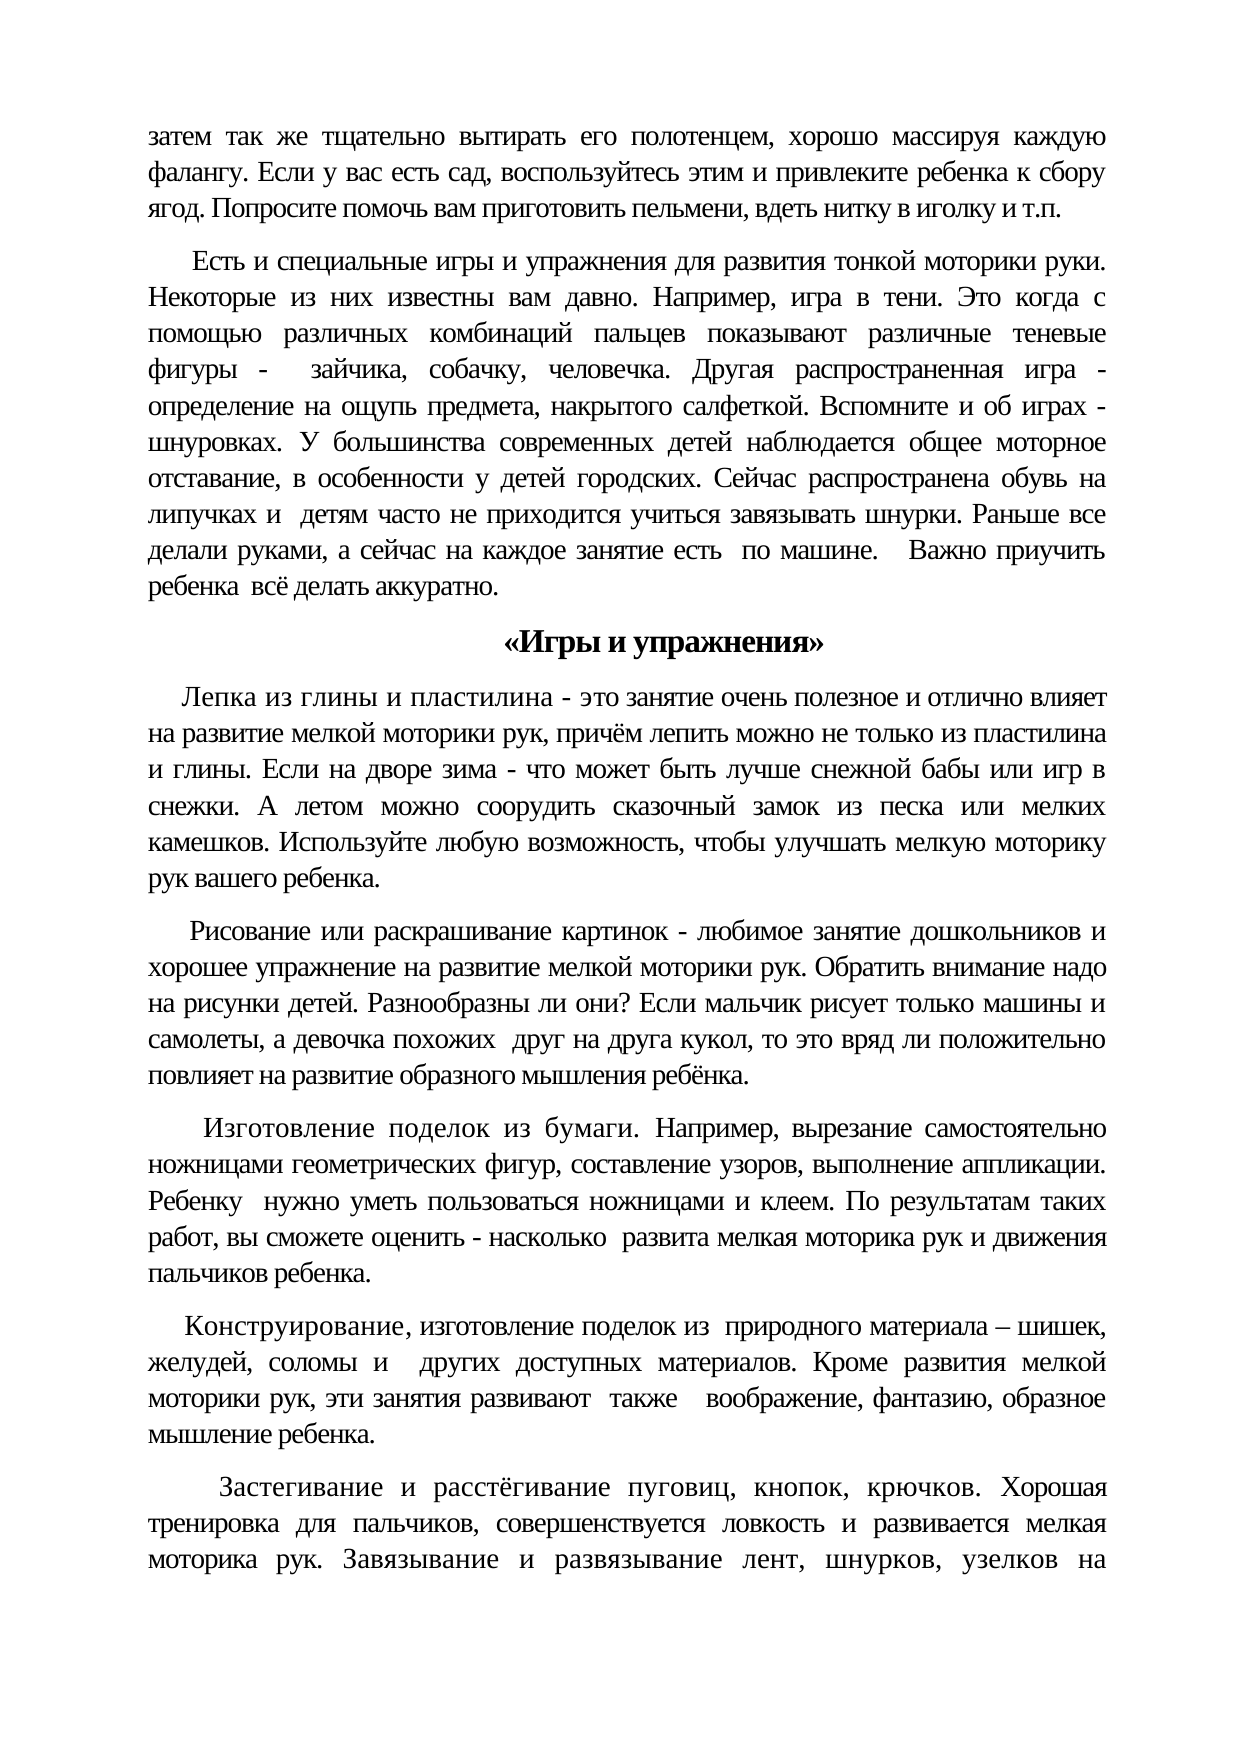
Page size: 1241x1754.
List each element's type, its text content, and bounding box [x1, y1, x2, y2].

text Изготовление поделок из бумаги. Например, вырезание самостоятельно ножницами геометрических фигур, составление узоров, выполнение аппликации. Ребенку нужно уметь пользоваться ножницами и клеем. По результатам таких работ, вы сможете оценить - насколько развита мелкая моторика рук и движения пальчиков ребенка. [148, 1110, 1107, 1288]
text «Игры и упражнения» [148, 621, 1107, 660]
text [148, 118, 1107, 224]
text Конструирование, изготовление поделок из природного материала – шишек, желудей, соломы и других доступных материалов. Кроме развития мелкой моторики рук, эти занятия развивают также воображение, фантазию, образное мышление ребенка. [148, 1308, 1107, 1450]
text Рисование или раскрашивание картинок - любимое занятие дошкольников и хорошее упражнение на развитие мелкой моторики рук. Обратить внимание надо на рисунки детей. Разнообразны ли они? Если мальчик рисует только машины и самолеты, а девочка похожих друг на друга кукол, то это вряд ли положительно повлияет на развитие образного мышления ребёнка. [148, 913, 1107, 1091]
text Есть и специальные игры и упражнения для развития тонкой моторики руки. Некоторые из них известны вам давно. Например, игра в тени. Это когда с помощью различных комбинаций пальцев показывают различные теневые фигуры - зайчика, собачку, человечка. Другая распространенная игра - определение на ощупь предмета, накрытого салфеткой. Вспомните и об играх - шнуровках. У большинства современных детей наблюдается общее моторное отставание, в особенности у детей городских. Сейчас распространена обувь на липучках и детям часто не приходится учиться завязывать шнурки. Раньше все делали руками, а сейчас на каждое занятие есть по машине. Важно приучить ребенка всё делать аккуратно. [148, 243, 1107, 602]
text Лепка из глины и пластилина - это занятие очень полезное и отлично влияет на развитие мелкой моторики рук, причём лепить можно не только из пластилина и глины. Если на дворе зима - что может быть лучше снежной бабы или игр в снежки. А летом можно соорудить сказочный замок из песка или мелких камешков. Используйте любую возможность, чтобы улучшать мелкую моторику рук вашего ребенка. [148, 679, 1107, 894]
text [133, 1469, 1107, 1575]
